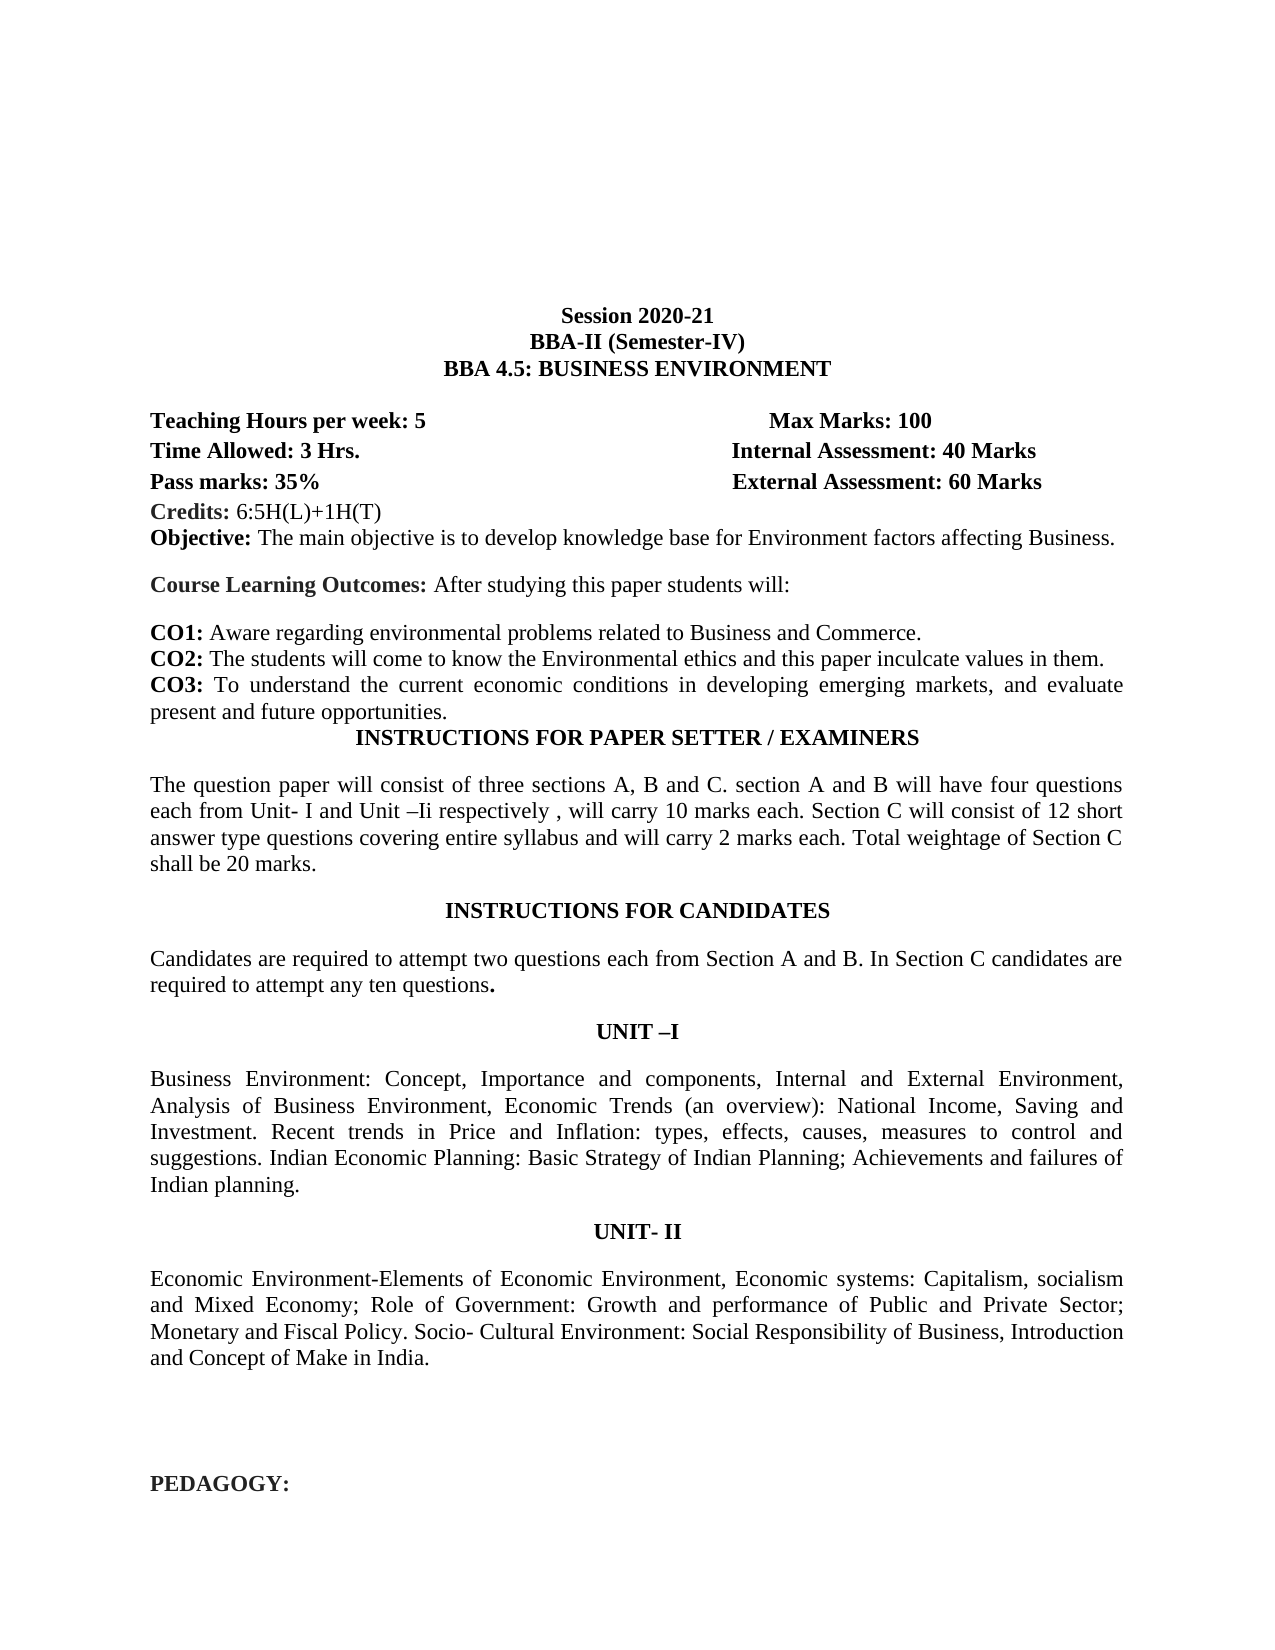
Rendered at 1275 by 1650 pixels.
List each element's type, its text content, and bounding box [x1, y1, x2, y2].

text PEDAGOGY: [150, 1470, 1125, 1497]
text Pass marks: 35% External Assessment: 60 Marks [150, 468, 1125, 494]
text Teaching Hours per week: 5 Max Marks: 100 [150, 407, 1125, 434]
text Credits: 6:5H(L)+1H(T) [150, 498, 1125, 524]
text UNIT –I [150, 1018, 1125, 1044]
text UNIT- II [150, 1218, 1125, 1244]
text BBA 4.5: BUSINESS ENVIRONMENT [150, 354, 1125, 381]
text CO3: To understand the current economic conditions in developing emerging markets, and evaluate present and future opportunities. [150, 671, 1125, 724]
text CO1: Aware regarding environmental problems related to Business and Commerce. [150, 619, 1125, 645]
text INSTRUCTIONS FOR PAPER SETTER / EXAMINERS [150, 724, 1125, 750]
text Economic Environment-Elements of Economic Environment, Economic systems: Capitalism, socialism and Mixed Economy; Role of Government: Growth and performance of Public and Private Sector; Monetary and Fiscal Policy. Socio- Cultural Environment: Social Responsibility of Business, Introduction and Concept of Make in India. [150, 1265, 1125, 1371]
text CO2: The students will come to know the Environmental ethics and this paper inculcate values in them. [150, 645, 1125, 671]
text Objective: The main objective is to develop knowledge base for Environment factors affecting Business. [150, 524, 1125, 551]
text Course Learning Outcomes: After studying this paper students will: [150, 571, 1125, 598]
text Time Allowed: 3 Hrs. Internal Assessment: 40 Marks [150, 437, 1125, 464]
text Business Environment: Concept, Importance and components, Internal and External Environment, Analysis of Business Environment, Economic Trends (an overview): National Income, Saving and Investment. Recent trends in Price and Inflation: types, effects, causes, measures to control and suggestions. Indian Economic Planning: Basic Strategy of Indian Planning; Achievements and failures of Indian planning. [150, 1065, 1125, 1197]
text The question paper will consist of three sections A, B and C. section A and B will have four questions each from Unit- I and Unit –Ii respectively , will carry 10 marks each. Section C will consist of 12 short answer type questions covering entire syllabus and will carry 2 marks each. Total weightage of Section C shall be 20 marks. [150, 771, 1125, 877]
text INSTRUCTIONS FOR CANDIDATES [150, 897, 1125, 924]
text Session 2020-21 [150, 302, 1125, 328]
text Candidates are required to attempt two questions each from Section A and B. In Section C candidates are required to attempt any ten questions. [150, 945, 1125, 997]
text BBA-II (Semester-IV) [150, 328, 1125, 354]
